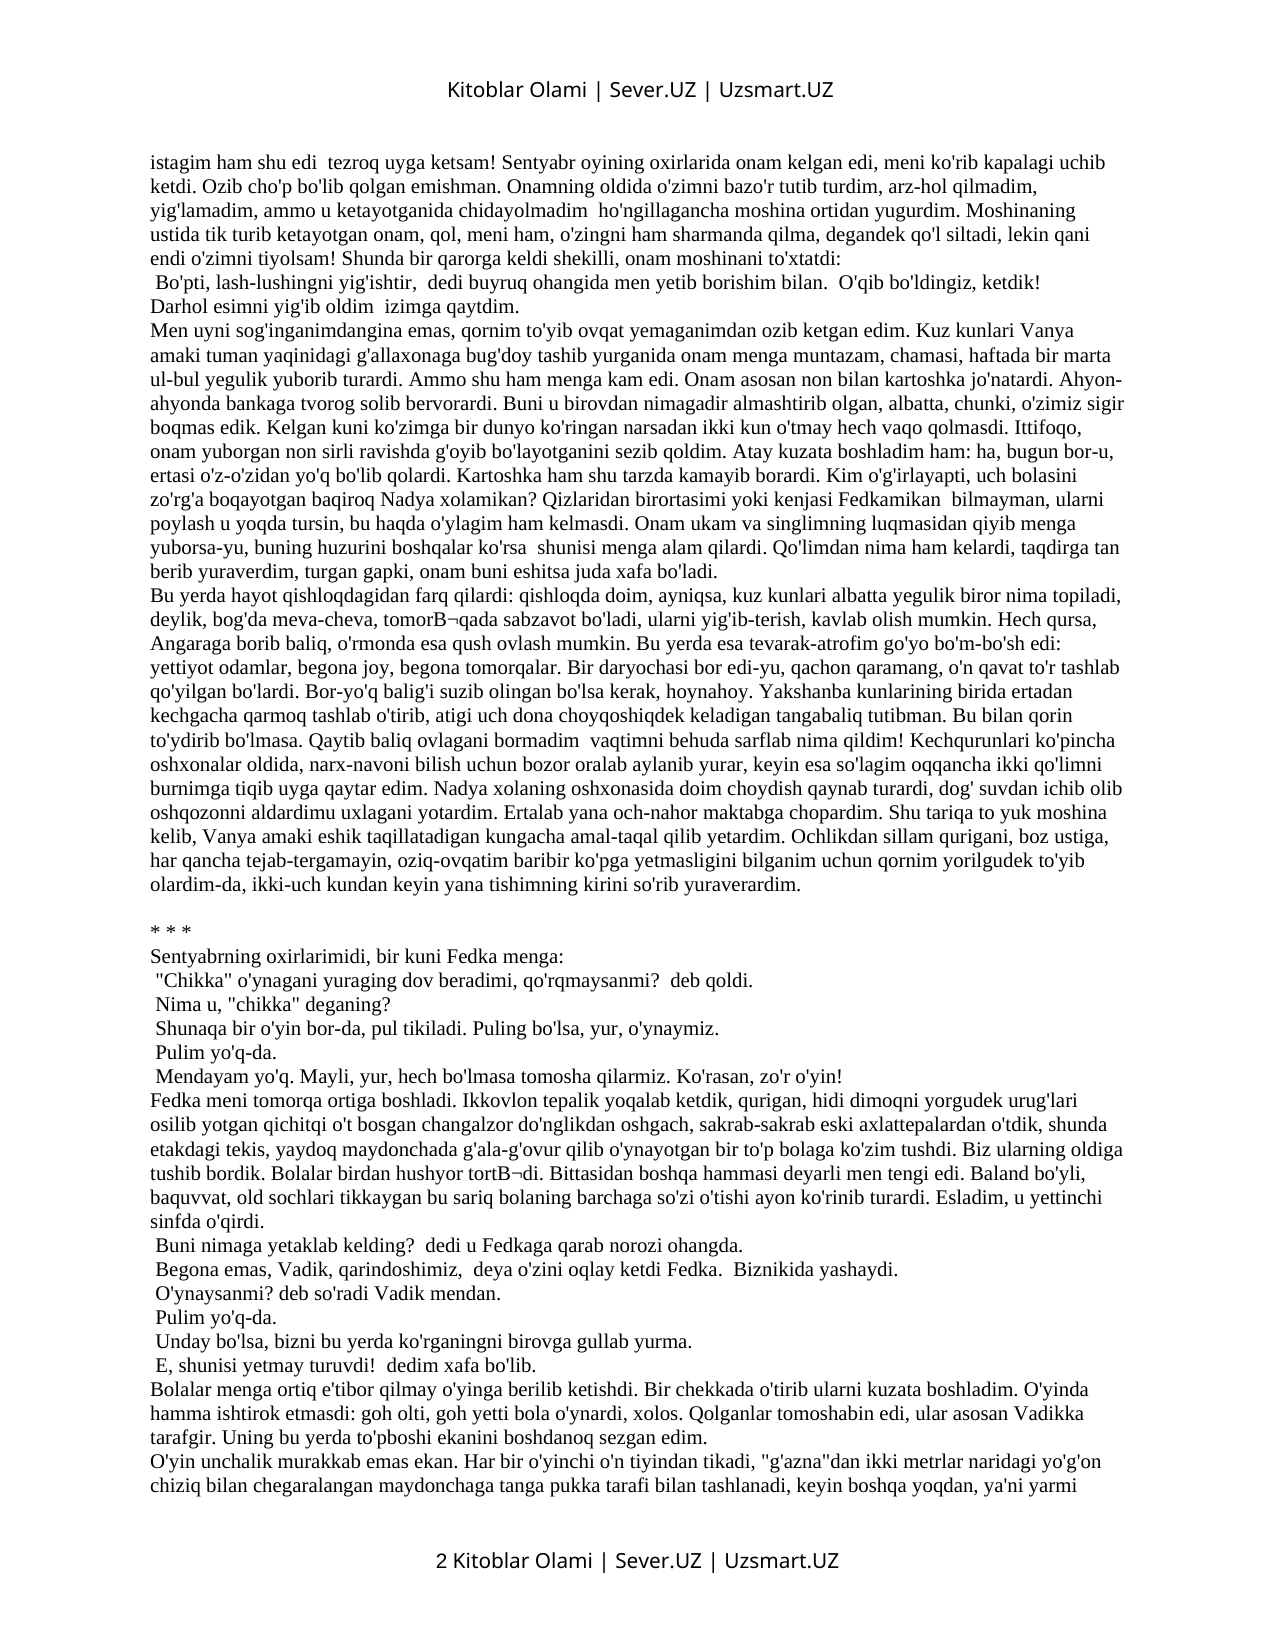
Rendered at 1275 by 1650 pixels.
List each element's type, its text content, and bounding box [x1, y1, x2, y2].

text Bo'pti, lash-lushingni yig'ishtir, dedi buyruq ohangida men yetib borishim bilan. O'qib bo'ldingiz, ketdik! [150, 270, 1125, 294]
text Bu yerda hayot qishloqdagidan farq qilardi: qishloqda doim, ayniqsa, kuz kunlari albatta yegulik biror nima topiladi, deylik, bog'da meva-cheva, tomorВ¬qada sabzavot bo'ladi, ularni yig'ib-terish, kavlab olish mumkin. Hech qursa, Angaraga borib baliq, o'rmonda esa qush ovlash mumkin. Bu yerda esa tevarak-atrofim go'yo bo'm-bo'sh edi: yettiyot odamlar, begona joy, begona tomorqalar. Bir daryochasi bor edi-yu, qachon qaramang, o'n qavat to'r tashlab qo'yilgan bo'lardi. Bor-yo'q balig'i suzib olingan bo'lsa kerak, hoynahoy. Yakshanba kunlarining birida ertadan kechgacha qarmoq tashlab o'tirib, atigi uch dona choyqoshiqdek keladigan tangabaliq tutibman. Bu bilan qorin to'ydirib bo'lmasa. Qaytib baliq ovlagani bormadim vaqtimni behuda sarflab nima qildim! Kechqurunlari ko'pincha oshxonalar oldida, narx-navoni bilish uchun bozor oralab aylanib yurar, keyin esa so'lagim oqqancha ikki qo'limni burnimga tiqib uyga qaytar edim. Nadya xolaning oshxonasida doim choydish qaynab turardi, dog' suvdan ichib olib oshqozonni aldardimu uxlagani yotardim. Ertalab yana och-nahor maktabga chopardim. Shu tariqa to yuk moshina kelib, Vanya amaki eshik taqillatadigan kungacha amal-taqal qilib yetardim. Ochlikdan sillam qurigani, boz ustiga, har qancha tejab-tergamayin, oziq-ovqatim baribir ko'pga yetmasligini bilganim uchun qornim yorilgudek to'yib olardim-da, ikki-uch kundan keyin yana tishimning kirini so'rib yuraverardim. [150, 583, 1125, 896]
text Pulim yo'q-da. [150, 1040, 1125, 1064]
text Mendayam yo'q. Mayli, yur, hech bo'lmasa tomosha qilarmiz. Ko'rasan, zo'r o'yin! [150, 1064, 1125, 1088]
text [150, 150, 1125, 270]
text Begona emas, Vadik, qarindoshimiz, deya o'zini oqlay ketdi Fedka. Biznikida yashaydi. [150, 1257, 1125, 1281]
text Buni nimaga yetaklab kelding? dedi u Fedkaga qarab norozi ohangda. [150, 1233, 1125, 1257]
text "Chikka" o'ynagani yuraging dov beradimi, qo'rqmaysanmi? deb qoldi. [150, 968, 1125, 992]
text Sentyabrning oxirlarimidi, bir kuni Fedka menga: [150, 944, 1125, 968]
text Shunaqa bir o'yin bor-da, pul tikiladi. Puling bo'lsa, yur, o'ynaymiz. [150, 1016, 1125, 1040]
text Darhol esimni yig'ib oldim izimga qaytdim. [150, 294, 1125, 318]
text Pulim yo'q-da. [150, 1305, 1125, 1329]
text Bolalar menga ortiq e'tibor qilmay o'yinga berilib ketishdi. Bir chekkada o'tirib ularni kuzata boshladim. O'yinda hamma ishtirok etmasdi: goh olti, goh yetti bola o'ynardi, xolos. Qolganlar tomoshabin edi, ular asosan Vadikka tarafgir. Uning bu yerda to'pboshi ekanini boshdanoq sezgan edim. [150, 1377, 1125, 1449]
text O'ynaysanmi? deb so'radi Vadik mendan. [150, 1281, 1125, 1305]
text Nima u, "chikka" deganing? [150, 992, 1125, 1016]
text Unday bo'lsa, bizni bu yerda ko'rganingni birovga gullab yurma. [150, 1329, 1125, 1353]
text Men uyni sog'inganimdangina emas, qornim to'yib ovqat yemaganimdan ozib ketgan edim. Kuz kunlari Vanya amaki tuman yaqinidagi g'allaxonaga bug'doy tashib yurganida onam menga muntazam, chamasi, haftada bir marta ul-bul yegulik yuborib turardi. Ammo shu ham menga kam edi. Onam asosan non bilan kartoshka jo'natardi. Ahyon-ahyonda bankaga tvorog solib bervorardi. Buni u birovdan nimagadir almashtirib olgan, albatta, chunki, o'zimiz sigir boqmas edik. Kelgan kuni ko'zimga bir dunyo ko'ringan narsadan ikki kun o'tmay hech vaqo qolmasdi. Ittifoqo, onam yuborgan non sirli ravishda g'oyib bo'layotganini sezib qoldim. Atay kuzata boshladim ham: ha, bugun bor-u, ertasi o'z-o'zidan yo'q bo'lib qolardi. Kartoshka ham shu tarzda kamayib borardi. Kim o'g'irlayapti, uch bolasini zo'rg'a boqayotgan baqiroq Nadya xolamikan? Qizlaridan birortasimi yoki kenjasi Fedkamikan bilmayman, ularni poylash u yoqda tursin, bu haqda o'ylagim ham kelmasdi. Onam ukam va singlimning luqmasidan qiyib menga yuborsa-yu, buning huzurini boshqalar ko'rsa shunisi menga alam qilardi. Qo'limdan nima ham kelardi, taqdirga tan berib yuraverdim, turgan gapki, onam buni eshitsa juda xafa bo'ladi. [150, 318, 1125, 583]
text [150, 1449, 1125, 1497]
text E, shunisi yetmay turuvdi! dedim xafa bo'lib. [150, 1353, 1125, 1377]
text Fedka meni tomorqa ortiga boshladi. Ikkovlon tepalik yoqalab ketdik, qurigan, hidi dimoqni yorgudek urug'lari osilib yotgan qichitqi o't bosgan changalzor do'nglikdan oshgach, sakrab-sakrab eski axlattepalardan o'tdik, shunda etakdagi tekis, yaydoq maydonchada g'ala-g'ovur qilib o'ynayotgan bir to'p bolaga ko'zim tushdi. Biz ularning oldiga tushib bordik. Bolalar birdan hushyor tortВ¬di. Bittasidan boshqa hammasi deyarli men tengi edi. Baland bo'yli, baquvvat, old sochlari tikkaygan bu sariq bolaning barchaga so'zi o'tishi ayon ko'rinib turardi. Esladim, u yettinchi sinfda o'qirdi. [150, 1088, 1125, 1233]
text * * * [150, 920, 1125, 944]
